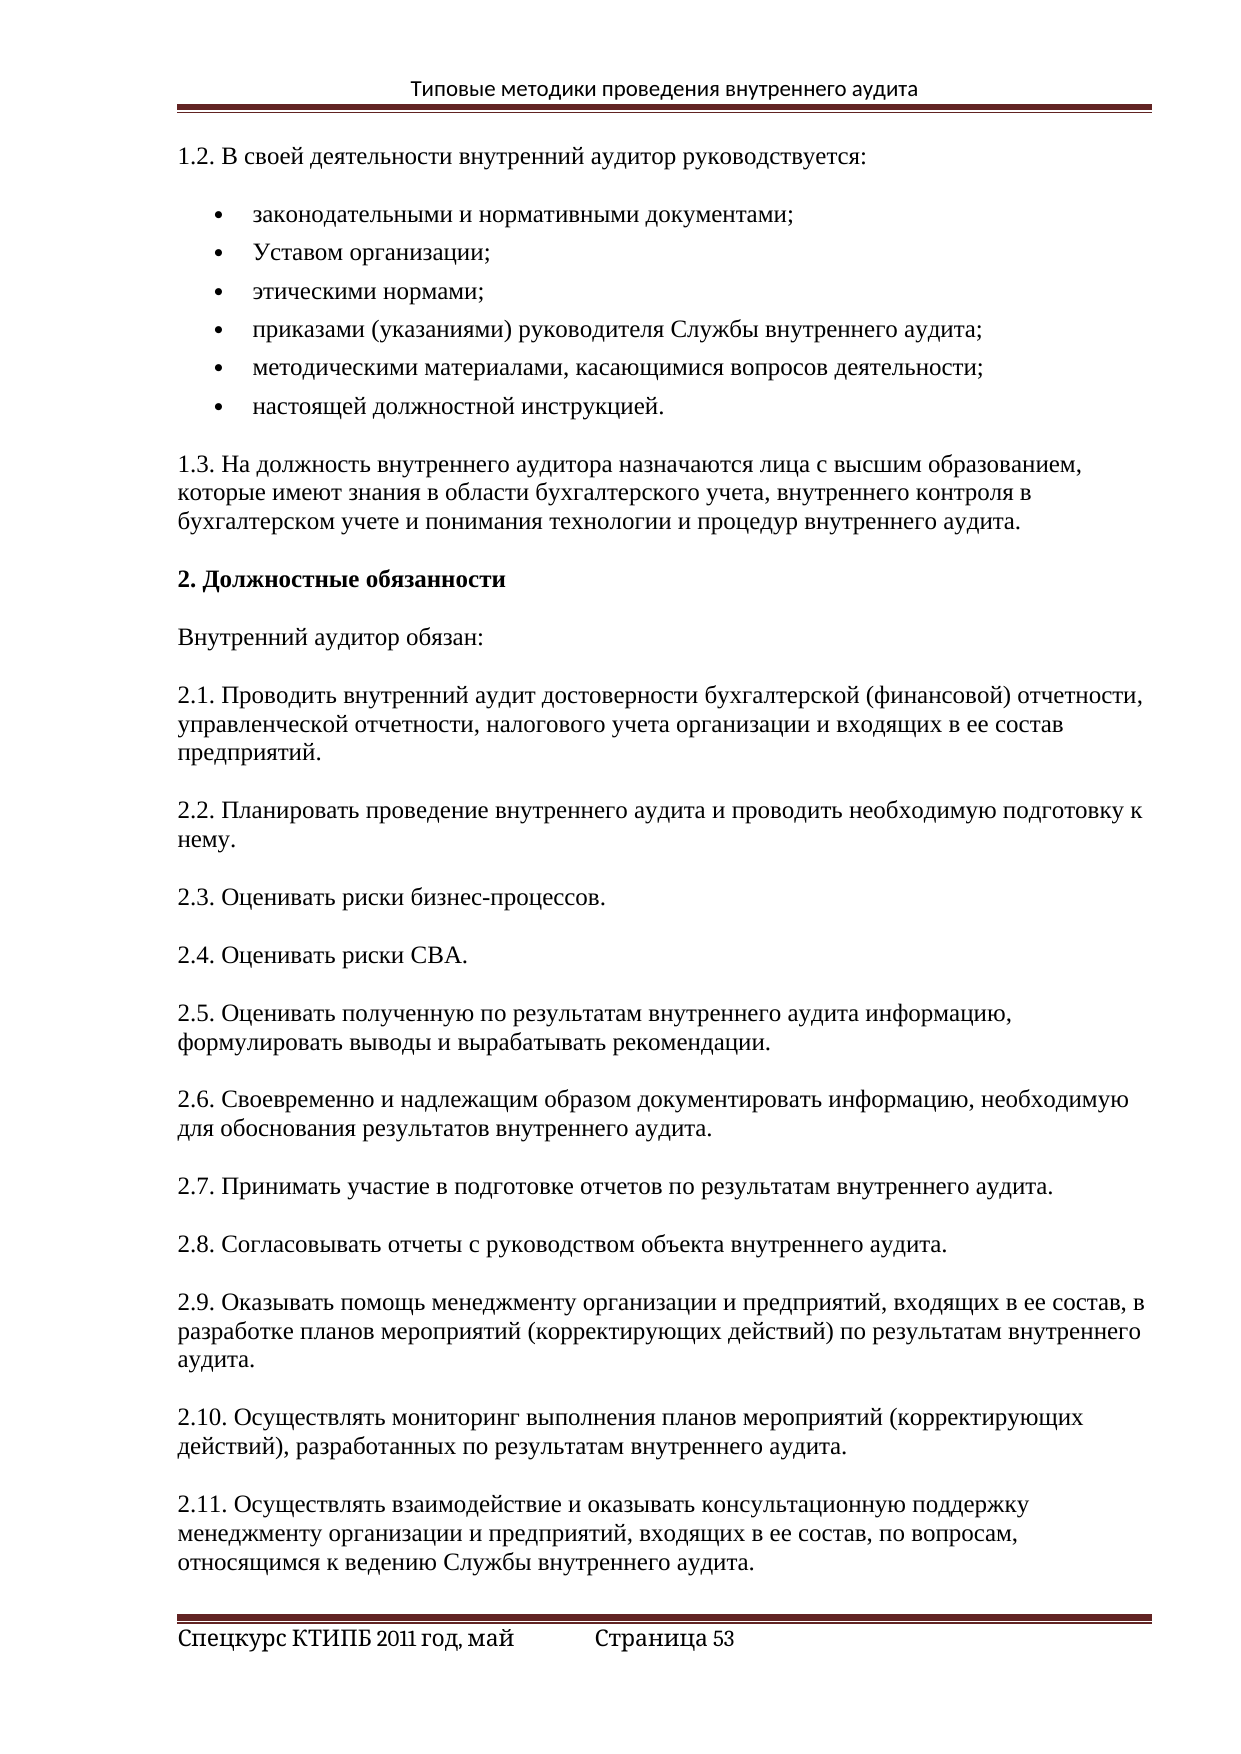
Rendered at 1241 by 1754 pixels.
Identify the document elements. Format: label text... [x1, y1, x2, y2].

list Уставом организации; [215, 237, 1152, 266]
text 1.3. На должность внутреннего аудитора назначаются лица с высшим образованием, которые имеют знания в области бухгалтерского учета, внутреннего контроля в бухгалтерском учете и понимания технологии и процедур внутреннего аудита. [177, 449, 1152, 535]
subtitle 2. Должностные обязанности [177, 564, 1152, 593]
list настоящей должностной инструкцией. [215, 391, 1152, 419]
list методическими материалами, касающимися вопросов деятельности; [215, 352, 1152, 381]
text 2.4. Оценивать риски СВА. [177, 940, 1152, 969]
text 2.3. Оценивать риски бизнес-процессов. [177, 882, 1152, 911]
text 1.2. В своей деятельности внутренний аудитор руководствуется: [177, 141, 1152, 170]
text 2.6. Своевременно и надлежащим образом документировать информацию, необходимую для обоснования результатов внутреннего аудита. [177, 1084, 1152, 1142]
text 2.2. Планировать проведение внутреннего аудита и проводить необходимую подготовку к нему. [177, 795, 1152, 853]
list приказами (указаниями) руководителя Службы внутреннего аудита; [215, 314, 1152, 343]
text 2.7. Принимать участие в подготовке отчетов по результатам внутреннего аудита. [177, 1171, 1152, 1200]
text 2.9. Оказывать помощь менеджменту организации и предприятий, входящих в ее состав, в разработке планов мероприятий (корректирующих действий) по результатам внутреннего аудита. [177, 1287, 1152, 1373]
text Внутренний аудитор обязан: [177, 622, 1152, 651]
list законодательными и нормативными документами; [215, 199, 1152, 228]
text 2.11. Осуществлять взаимодействие и оказывать консультационную поддержку менеджменту организации и предприятий, входящих в ее состав, по вопросам, относящимся к ведению Службы внутреннего аудита. [177, 1489, 1152, 1575]
list этическими нормами; [215, 276, 1152, 304]
text 2.8. Согласовывать отчеты с руководством объекта внутреннего аудита. [177, 1229, 1152, 1258]
text 2.1. Проводить внутренний аудит достоверности бухгалтерской (финансовой) отчетности, управленческой отчетности, налогового учета организации и входящих в ее состав предприятий. [177, 680, 1152, 766]
text 2.10. Осуществлять мониторинг выполнения планов мероприятий (корректирующих действий), разработанных по результатам внутреннего аудита. [177, 1402, 1152, 1460]
text 2.5. Оценивать полученную по результатам внутреннего аудита информацию, формулировать выводы и вырабатывать рекомендации. [177, 998, 1152, 1055]
